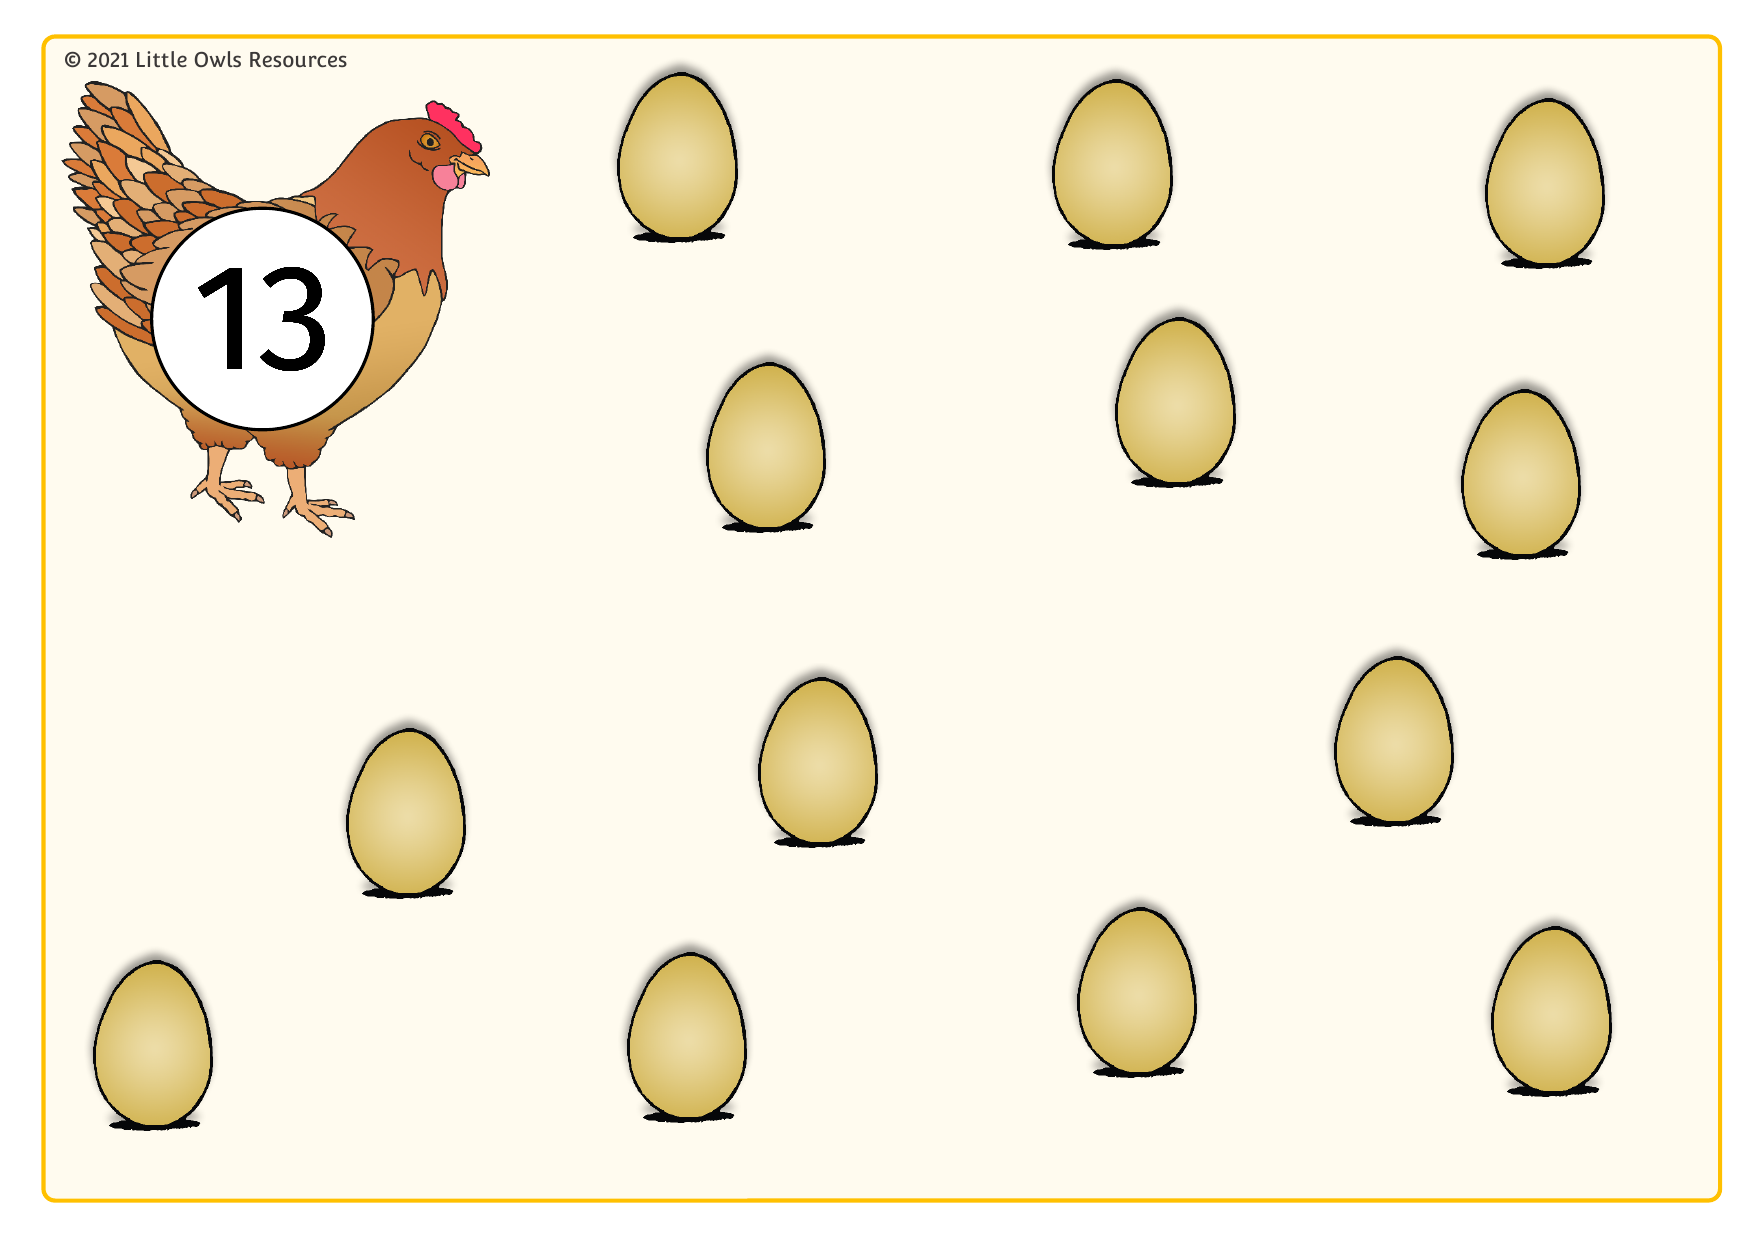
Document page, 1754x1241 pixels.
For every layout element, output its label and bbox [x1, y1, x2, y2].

picture [627, 952, 747, 1123]
picture [1491, 926, 1612, 1097]
picture [617, 72, 738, 243]
picture [1485, 98, 1605, 269]
picture [1052, 79, 1173, 250]
picture [346, 728, 466, 899]
picture [93, 960, 213, 1131]
picture [1334, 656, 1454, 827]
picture [1115, 317, 1236, 488]
picture [758, 677, 878, 848]
picture [1077, 907, 1197, 1078]
picture [1461, 389, 1581, 560]
picture [61, 81, 490, 538]
picture [706, 362, 826, 533]
